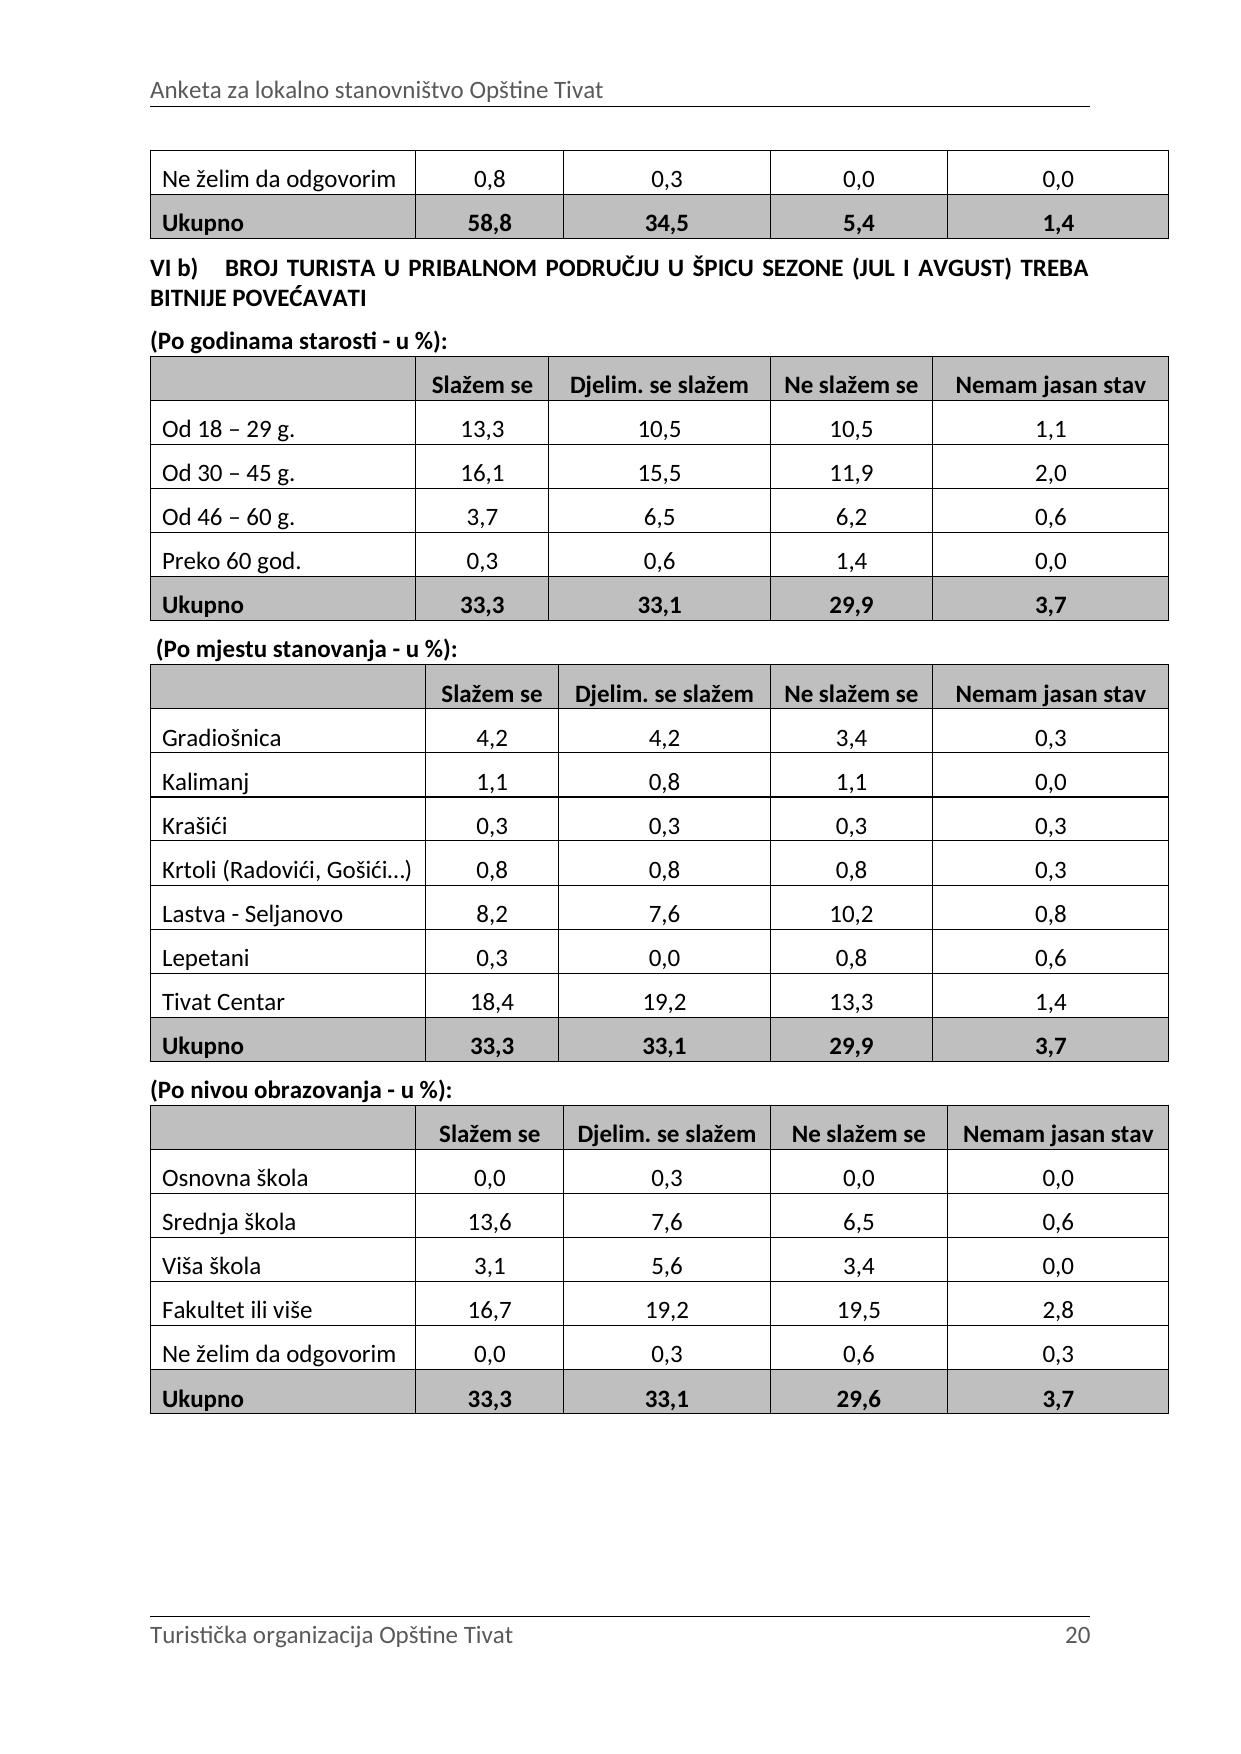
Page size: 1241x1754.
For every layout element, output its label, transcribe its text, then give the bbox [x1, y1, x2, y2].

table_cell 0,0 [771, 151, 947, 194]
table_cell 0,0 [948, 1150, 1168, 1193]
table_cell 0,3 [559, 798, 770, 840]
table_cell Srednja škola [151, 1194, 415, 1237]
table_cell 0,8 [416, 151, 563, 194]
table_cell 1,1 [933, 401, 1168, 444]
table_header Nemam jasan stav [933, 665, 1168, 708]
text (Po mjestu stanovanja - u %): [150, 634, 1090, 664]
table_cell 0,8 [771, 841, 932, 884]
table_header Nemam jasan stav [948, 1106, 1168, 1149]
table_cell Lastva - Seljanovo [151, 886, 425, 928]
table_cell 3,7 [933, 577, 1168, 620]
table_cell 0,3 [948, 1326, 1168, 1369]
table_header [151, 357, 415, 400]
table_header Ne slažem se [771, 665, 932, 708]
table_cell 0,6 [948, 1194, 1168, 1237]
table_cell 0,0 [416, 1326, 563, 1369]
table_cell 5,4 [771, 195, 947, 238]
table_header Djelim. se slažem [559, 665, 770, 708]
table_cell 0,0 [559, 930, 770, 973]
table_cell 10,2 [771, 886, 932, 928]
table_cell Krašići [151, 798, 425, 840]
table_cell 3,1 [416, 1238, 563, 1281]
table_cell 6,5 [549, 489, 770, 532]
table_cell 0,3 [416, 533, 548, 576]
table_cell Krtoli (Radovići, Gošići…) [151, 841, 425, 884]
table_cell 1,1 [426, 753, 558, 796]
table_cell 4,2 [559, 709, 770, 752]
table_cell 1,1 [771, 753, 932, 796]
table_cell 0,3 [933, 841, 1168, 884]
table_cell 19,2 [559, 974, 770, 1017]
table_cell Ne želim da odgovorim [151, 1326, 415, 1369]
table_cell Ukupno [151, 195, 415, 238]
table_cell Lepetani [151, 930, 425, 973]
table_cell Preko 60 god. [151, 533, 415, 576]
table_cell 33,1 [564, 1370, 770, 1413]
table_cell 19,5 [771, 1282, 947, 1325]
table_cell 19,2 [564, 1282, 770, 1325]
table_header [151, 665, 425, 708]
table_cell 3,7 [416, 489, 548, 532]
table_cell 33,1 [549, 577, 770, 620]
table_cell Od 30 – 45 g. [151, 445, 415, 488]
table_cell 6,2 [771, 489, 932, 532]
table_cell Kalimanj [151, 753, 425, 796]
table_cell 33,3 [416, 577, 548, 620]
table_cell 13,3 [416, 401, 548, 444]
table_cell 0,3 [426, 930, 558, 973]
table_cell 18,4 [426, 974, 558, 1017]
table_cell 5,6 [564, 1238, 770, 1281]
table_header Djelim. se slažem [549, 357, 770, 400]
table_cell 0,0 [771, 1150, 947, 1193]
table_cell 0,6 [933, 930, 1168, 973]
table_cell 8,2 [426, 886, 558, 928]
table_cell 0,0 [948, 1238, 1168, 1281]
table_cell 6,5 [771, 1194, 947, 1237]
table_cell 0,3 [933, 709, 1168, 752]
table_cell 0,0 [948, 151, 1168, 194]
table_cell 7,6 [559, 886, 770, 928]
table_cell 0,0 [416, 1150, 563, 1193]
table_cell Tivat Centar [151, 974, 425, 1017]
text (Po nivou obrazovanja - u %): [150, 1074, 1090, 1105]
table_cell 1,4 [948, 195, 1168, 238]
table_cell Osnovna škola [151, 1150, 415, 1193]
text (Po godinama starosti - u %): [150, 325, 1090, 356]
table_cell 4,2 [426, 709, 558, 752]
table_header Ne slažem se [771, 357, 932, 400]
table_cell 0,8 [559, 753, 770, 796]
table_header Nemam jasan stav [933, 357, 1168, 400]
table_cell 13,3 [771, 974, 932, 1017]
table_cell 29,9 [771, 1018, 932, 1061]
table_cell 3,4 [771, 709, 932, 752]
table_header Djelim. se slažem [564, 1106, 770, 1149]
table_cell Od 18 – 29 g. [151, 401, 415, 444]
table_cell 15,5 [549, 445, 770, 488]
table_header Slažem se [426, 665, 558, 708]
text VI b) BROJ TURISTA U PRIBALNOM PODRUČJU U ŠPICU SEZONE (JUL I AVGUST) TREBA BITNIJE POVEĆAVATI [150, 252, 1090, 313]
table_cell 0,0 [933, 753, 1168, 796]
table_header Ne slažem se [771, 1106, 947, 1149]
table_header Slažem se [416, 357, 548, 400]
table_cell Od 46 – 60 g. [151, 489, 415, 532]
table_cell 1,4 [933, 974, 1168, 1017]
table_cell 0,3 [933, 798, 1168, 840]
table_cell 11,9 [771, 445, 932, 488]
table_cell Fakultet ili više [151, 1282, 415, 1325]
table_cell 2,0 [933, 445, 1168, 488]
table_cell 33,1 [559, 1018, 770, 1061]
table_cell 33,3 [426, 1018, 558, 1061]
table_cell 0,6 [771, 1326, 947, 1369]
table_cell 0,3 [564, 1326, 770, 1369]
table_cell 0,8 [933, 886, 1168, 928]
table_cell 34,5 [564, 195, 770, 238]
table_cell 33,3 [416, 1370, 563, 1413]
table_cell 10,5 [549, 401, 770, 444]
table_cell 3,7 [933, 1018, 1168, 1061]
table_cell 0,3 [564, 151, 770, 194]
table_cell Viša škola [151, 1238, 415, 1281]
table_cell 0,8 [559, 841, 770, 884]
table_cell Ukupno [151, 1370, 415, 1413]
table_cell 2,8 [948, 1282, 1168, 1325]
table_cell 29,9 [771, 577, 932, 620]
table_cell 58,8 [416, 195, 563, 238]
table_cell 7,6 [564, 1194, 770, 1237]
table_cell Gradiošnica [151, 709, 425, 752]
table_cell 0,3 [771, 798, 932, 840]
table_cell 16,7 [416, 1282, 563, 1325]
table_cell Ne želim da odgovorim [151, 151, 415, 194]
table_cell Ukupno [151, 1018, 425, 1061]
table_cell 29,6 [771, 1370, 947, 1413]
table_cell 10,5 [771, 401, 932, 444]
table_cell Ukupno [151, 577, 415, 620]
table_cell 1,4 [771, 533, 932, 576]
table_cell 16,1 [416, 445, 548, 488]
table_cell 0,8 [426, 841, 558, 884]
table_cell 0,0 [933, 533, 1168, 576]
table_header Slažem se [416, 1106, 563, 1149]
table_cell 0,8 [771, 930, 932, 973]
table_cell 3,4 [771, 1238, 947, 1281]
table_cell 13,6 [416, 1194, 563, 1237]
table_cell 3,7 [948, 1370, 1168, 1413]
table_cell 0,3 [564, 1150, 770, 1193]
table_header [151, 1106, 415, 1149]
table_cell 0,3 [426, 798, 558, 840]
table_cell 0,6 [933, 489, 1168, 532]
table_cell 0,6 [549, 533, 770, 576]
